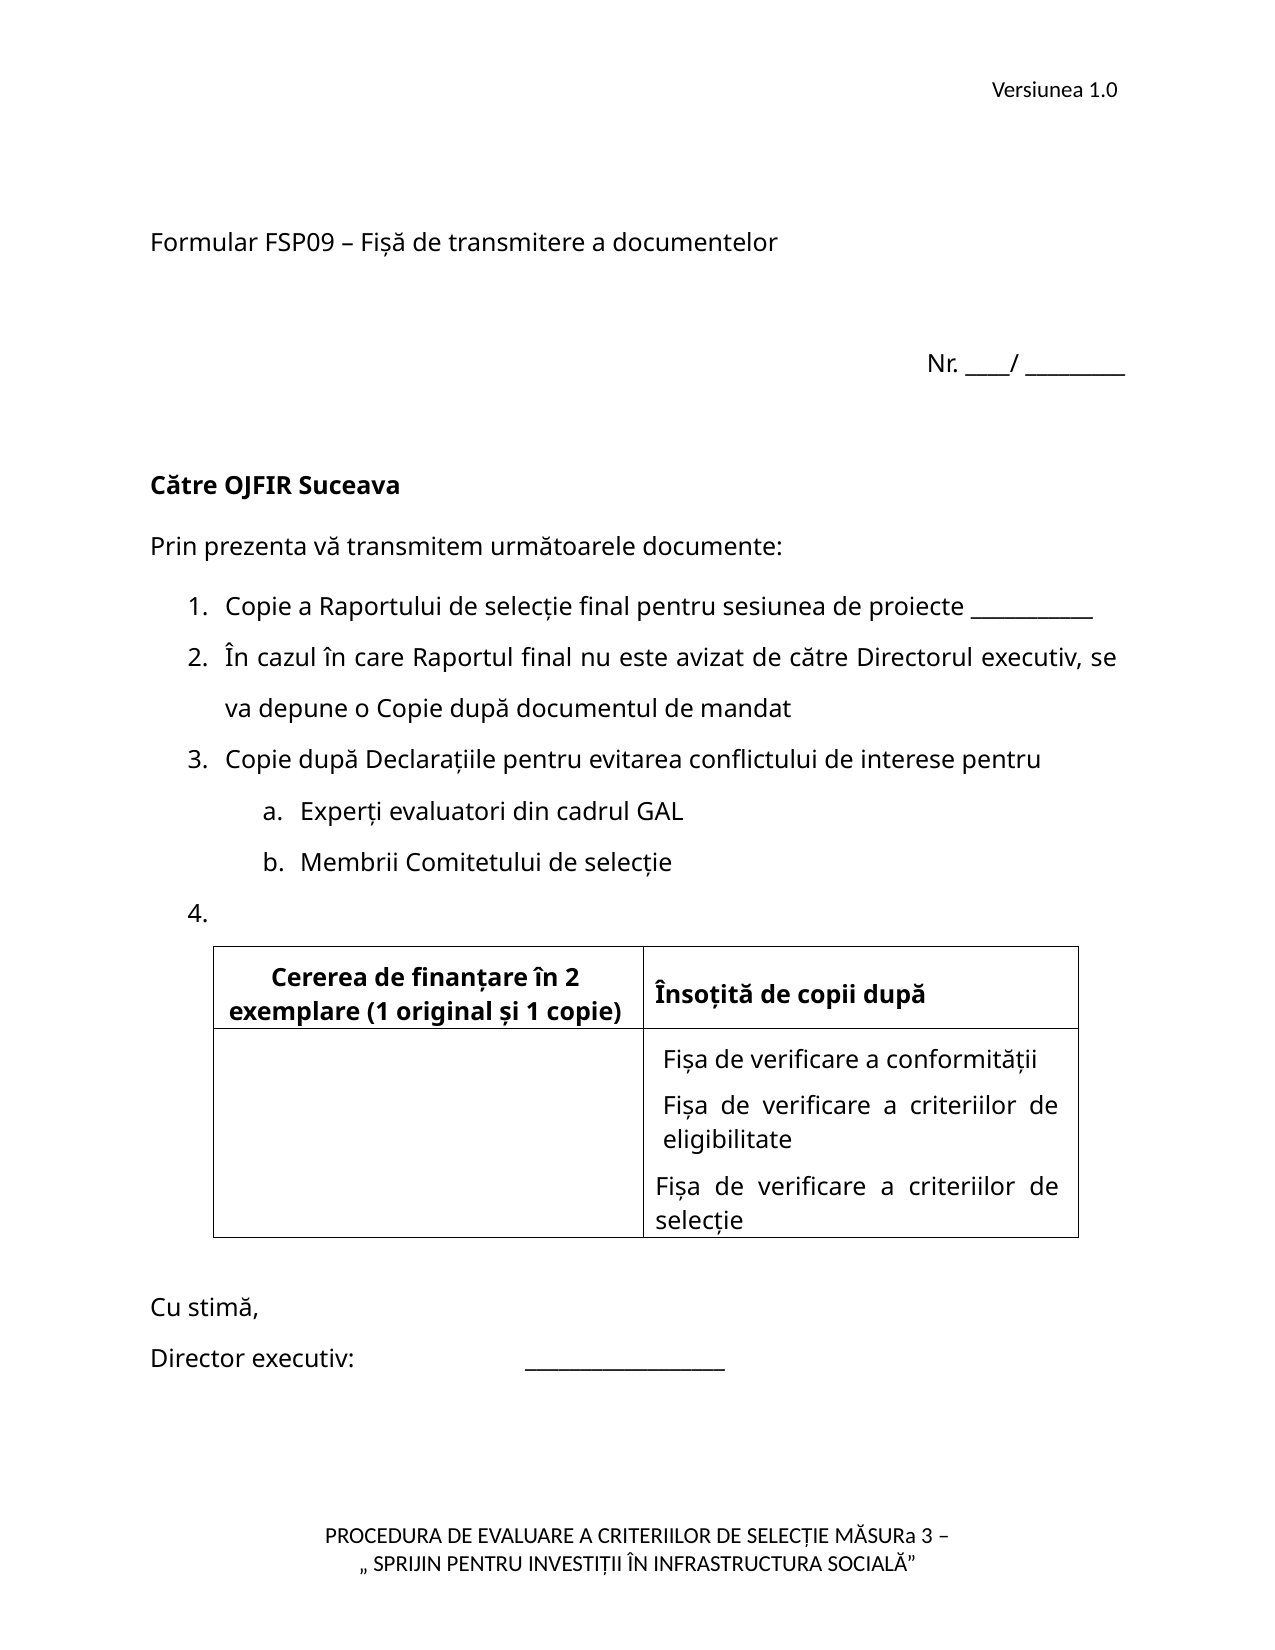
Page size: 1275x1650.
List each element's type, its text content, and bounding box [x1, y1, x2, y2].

table_header Cererea de finanțare în 2 exemplare (1 original și 1 copie) [214, 947, 643, 1028]
text Formular FSP09 – Fișă de transmitere a documentelor [150, 224, 1125, 259]
list Copie a Raportului de selecție final pentru sesiunea de proiecte ___________ [187, 589, 1117, 623]
table_cell Fișa de verificare a conformității Fișa de verificare a criteriilor de eligibilitate Fișa de verificare a criteriilor de selecție [644, 1029, 1078, 1237]
text Cu stimă, [150, 1289, 1109, 1323]
text Director executiv: __________________ [150, 1341, 1109, 1374]
text Către OJFIR Suceava [150, 467, 1125, 502]
list În cazul în care Raportul final nu este avizat de către Directorul executiv, se va depune o Copie după documentul de mandat [187, 640, 1117, 725]
list Membrii Comitetului de selecție [262, 844, 1117, 878]
list Copie după Declarațiile pentru evitarea conflictului de interese pentru [187, 742, 1117, 776]
table_cell [214, 1029, 643, 1237]
text Prin prezenta vă transmitem următoarele documente: [150, 528, 1125, 562]
list Experți evaluatori din cadrul GAL [262, 793, 1117, 827]
table_header Însoțită de copii după [644, 947, 1078, 1028]
text Nr. ____/ _________ [150, 346, 1125, 380]
